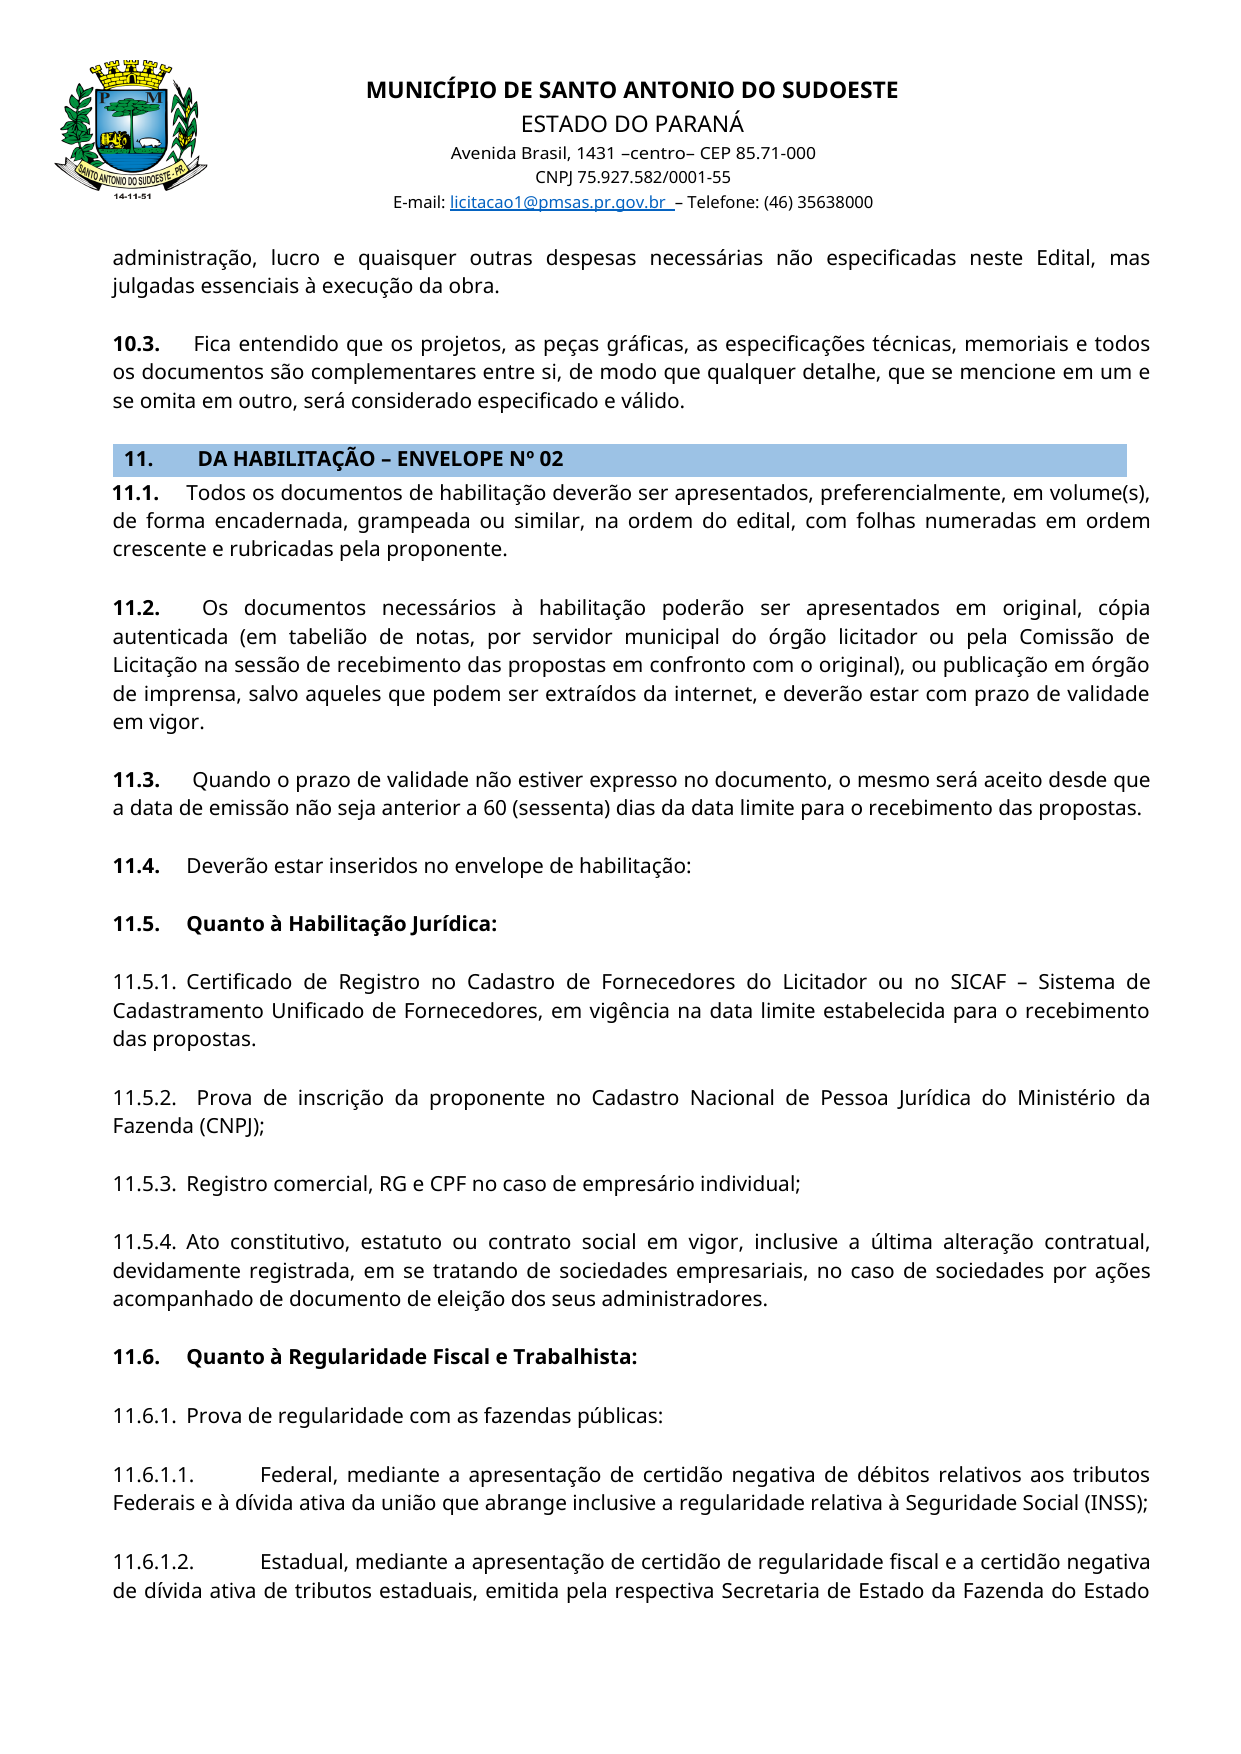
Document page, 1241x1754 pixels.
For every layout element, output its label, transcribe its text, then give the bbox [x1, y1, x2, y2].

list Os documentos necessários à habilitação poderão ser apresentados em original, cópia autenticada (em tabelião de notas, por servidor municipal do órgão licitador ou pela Comissão de Licitação na sessão de recebimento das propostas em confronto com o original), ou publicação em órgão de imprensa, salvo aqueles que podem ser extraídos da internet, e deverão estar com prazo de validade em vigor. [112, 593, 1152, 736]
list Quanto à Habilitação Jurídica: [112, 909, 1152, 938]
picture [54, 60, 208, 199]
list Registro comercial, RG e CPF no caso de empresário individual; [112, 1169, 1152, 1198]
table_header DA HABILITAÇÃO – ENVELOPE Nº 02 [113, 444, 1127, 477]
list Todos os documentos de habilitação deverão ser apresentados, preferencialmente, em volume(s), de forma encadernada, grampeada ou similar, na ordem do edital, com folhas numeradas em ordem crescente e rubricadas pela proponente. [111, 478, 1152, 563]
list Deverão estar inseridos no envelope de habilitação: [112, 851, 1152, 880]
list Prova de inscrição da proponente no Cadastro Nacional de Pessoa Jurídica do Ministério da Fazenda (CNPJ); [112, 1083, 1152, 1140]
list Quando o prazo de validade não estiver expresso no documento, o mesmo será aceito desde que a data de emissão não seja anterior a 60 (sessenta) dias da data limite para o recebimento das propostas. [112, 765, 1152, 822]
list Ato constitutivo, estatuto ou contrato social em vigor, inclusive a última alteração contratual, devidamente registrada, em se tratando de sociedades empresariais, no caso de sociedades por ações acompanhado de documento de eleição dos seus administradores. [112, 1227, 1152, 1313]
list Federal, mediante a apresentação de certidão negativa de débitos relativos aos tributos Federais e à dívida ativa da união que abrange inclusive a regularidade relativa à Seguridade Social (INSS); [112, 1460, 1152, 1517]
list Quanto à Regularidade Fiscal e Trabalhista: [112, 1342, 1152, 1371]
list Fica entendido que os projetos, as peças gráficas, as especificações técnicas, memoriais e todos os documentos são complementares entre si, de modo que qualquer detalhe, que se mencione em um e se omita em outro, será considerado especificado e válido. [112, 329, 1152, 414]
list Prova de regularidade com as fazendas públicas: [112, 1401, 1152, 1429]
list Certificado de Registro no Cadastro de Fornecedores do Licitador ou no SICAF – Sistema de Cadastramento Unificado de Fornecedores, em vigência na data limite estabelecida para o recebimento das propostas. [112, 967, 1152, 1053]
